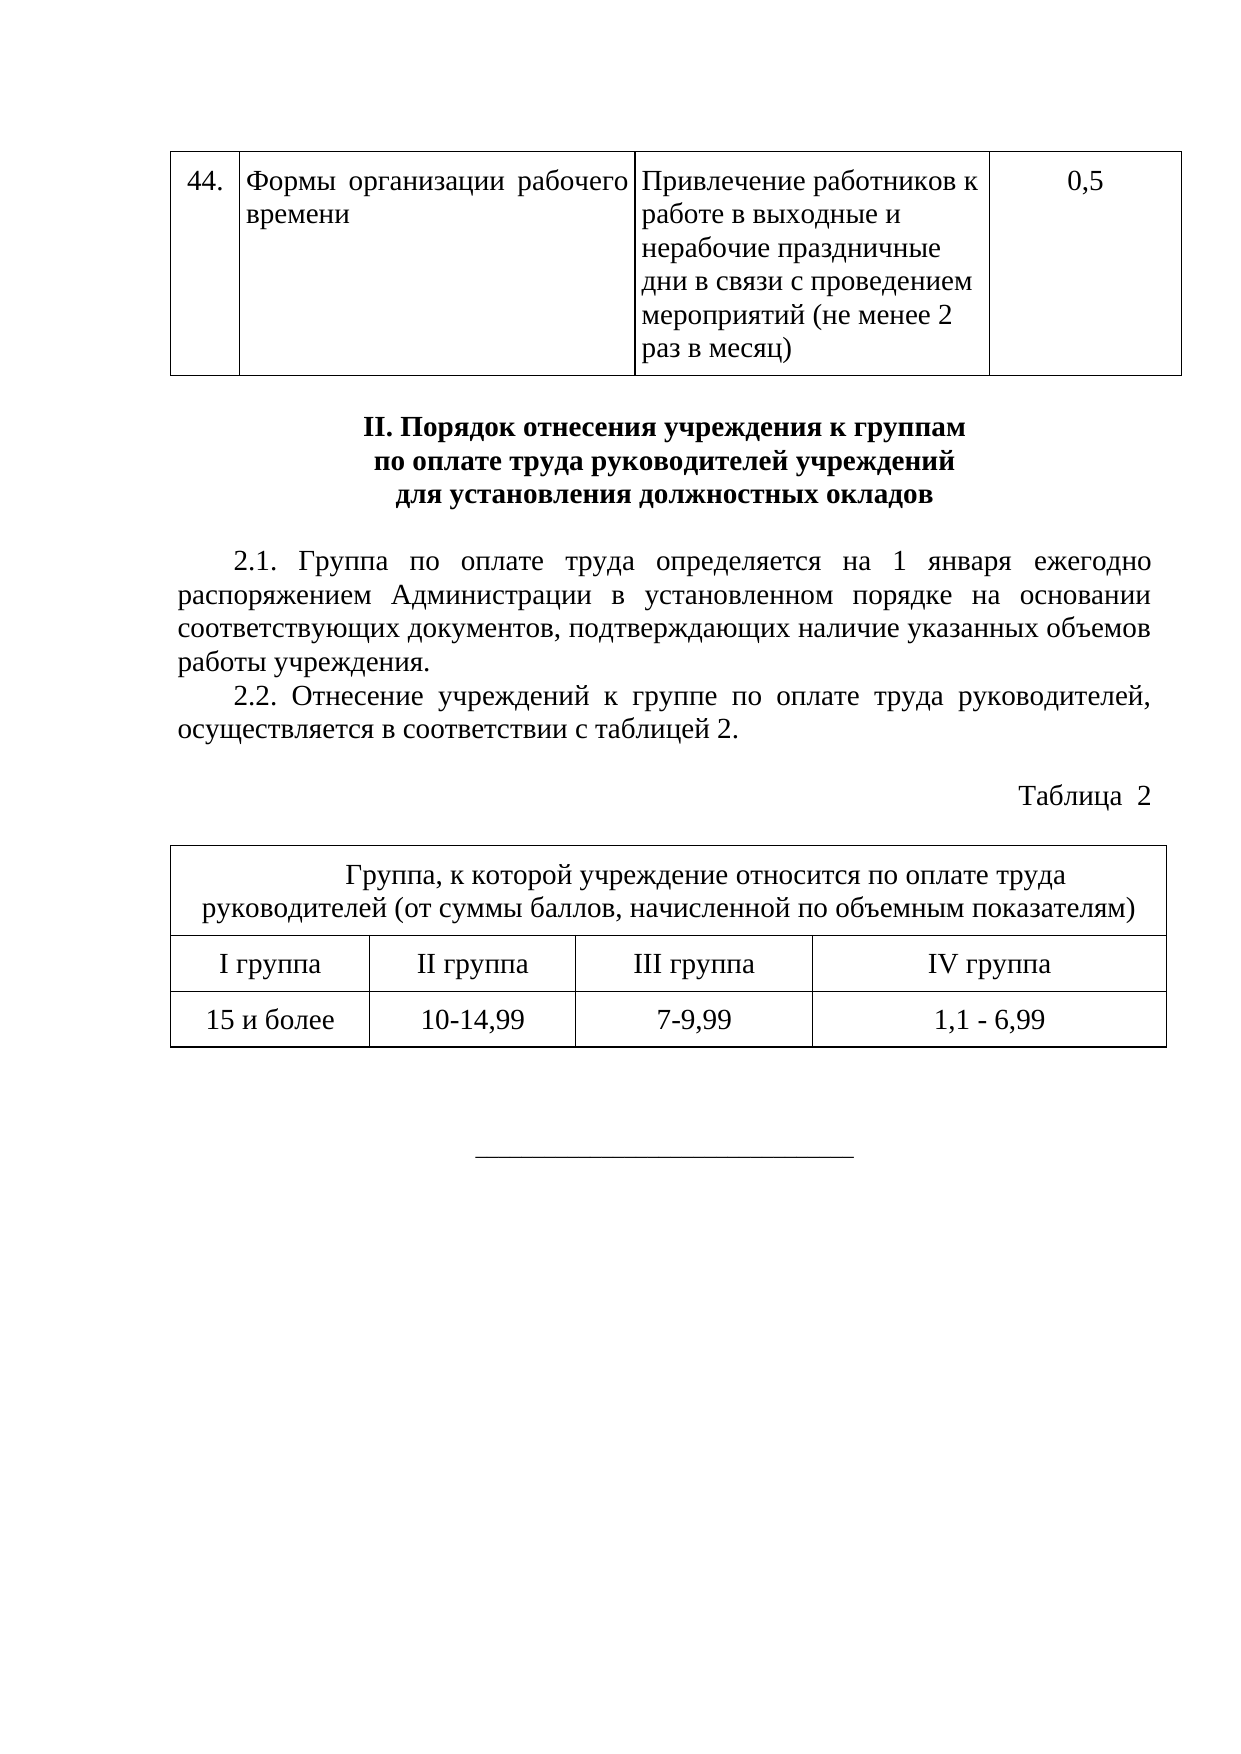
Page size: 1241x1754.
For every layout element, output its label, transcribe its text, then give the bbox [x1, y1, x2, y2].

table_cell 10-14,99 [370, 992, 575, 1046]
text _________________________________ [177, 1134, 1152, 1160]
text Таблица 2 [177, 778, 1152, 812]
table_cell III группа [576, 936, 812, 991]
text 2.1. Группа по оплате труда определяется на 1 января ежегодно распоряжением Администрации в установленном порядке на основании соответствующих документов, подтверждающих наличие указанных объемов работы учреждения. [177, 543, 1152, 678]
text 2.2. Отнесение учреждений к группе по оплате труда руководителей, осуществляется в соответствии с таблицей 2. [177, 678, 1152, 745]
table_cell II группа [370, 936, 575, 991]
table_header 0,5 [990, 152, 1181, 375]
title II. Порядок отнесения учреждения к группам [177, 409, 1152, 443]
table_cell 1,1 - 6,99 [813, 992, 1166, 1046]
table_header Формы организации рабочего времени [240, 152, 634, 375]
table_header 44. [171, 152, 239, 375]
title по оплате труда руководителей учреждений [177, 443, 1152, 476]
table_cell I группа [171, 936, 369, 991]
table_header Привлечение работников к работе в выходные и нерабочие праздничные дни в связи с проведением мероприятий (не менее 2 раз в месяц) [636, 152, 989, 375]
table_cell 7-9,99 [576, 992, 812, 1046]
table_cell IV группа [813, 936, 1166, 991]
table_header Группа, к которой учреждение относится по оплате труда руководителей (от суммы баллов, начисленной по объемным показателям) [171, 846, 1166, 935]
title для установления должностных окладов [177, 476, 1152, 510]
table_cell 15 и более [171, 992, 369, 1046]
